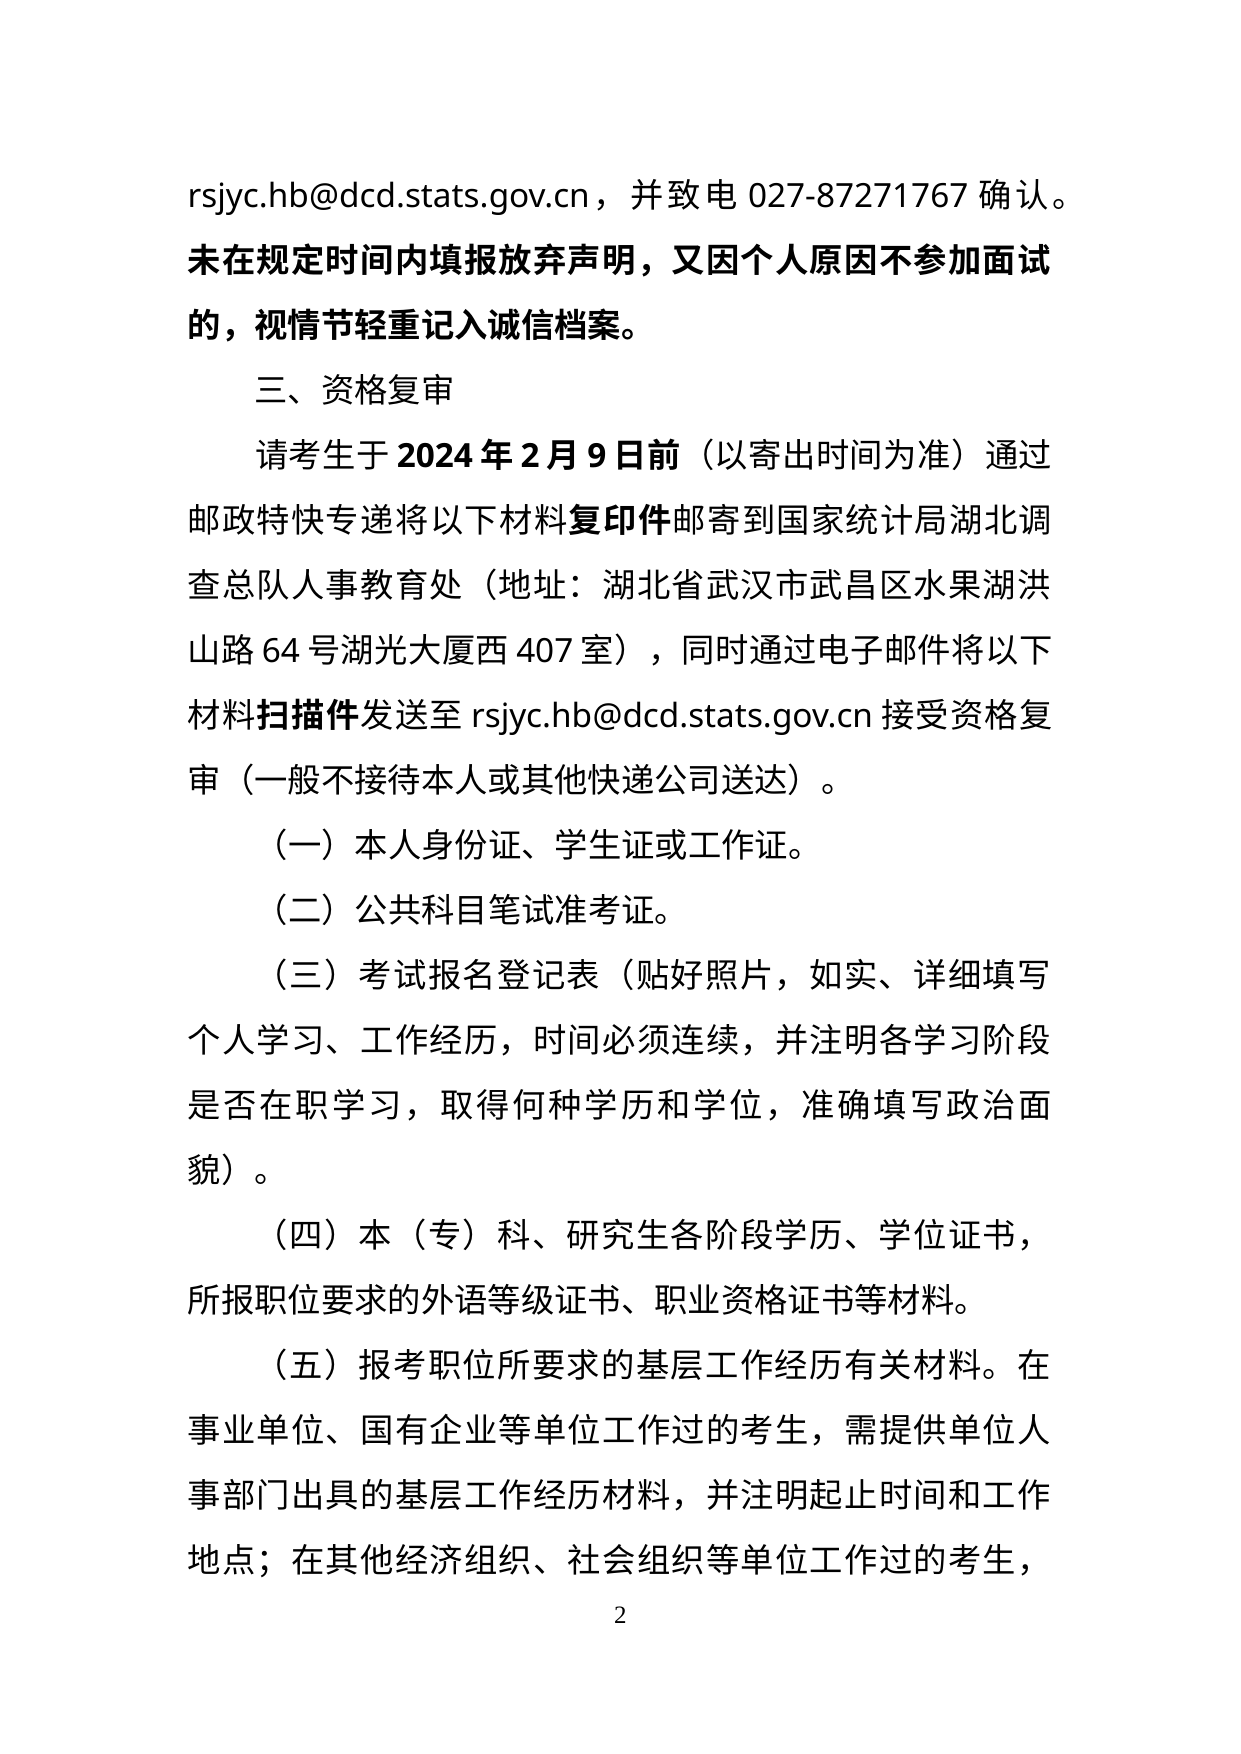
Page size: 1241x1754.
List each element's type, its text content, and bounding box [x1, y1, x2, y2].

text 三、资格复审 [187, 355, 1053, 420]
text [187, 160, 1053, 355]
text （一）本人身份证、学生证或工作证。 [187, 810, 1053, 875]
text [187, 1330, 1053, 1590]
text （四）本（专）科、研究生各阶段学历、学位证书，所报职位要求的外语等级证书、职业资格证书等材料。 [187, 1200, 1053, 1330]
text （三）考试报名登记表（贴好照片，如实、详细填写个人学习、工作经历，时间必须连续，并注明各学习阶段是否在职学习，取得何种学历和学位，准确填写政治面貌）。 [187, 940, 1053, 1200]
text （二）公共科目笔试准考证。 [187, 875, 1053, 940]
text 请考生于2024年2月9日前（以寄出时间为准）通过邮政特快专递将以下材料复印件邮寄到国家统计局湖北调查总队人事教育处（地址：湖北省武汉市武昌区水果湖洪山路64号湖光大厦西407室），同时通过电子邮件将以下材料扫描件发送至rsjyc.hb@dcd.stats.gov.cn接受资格复审（一般不接待本人或其他快递公司送达）。 [187, 420, 1053, 810]
